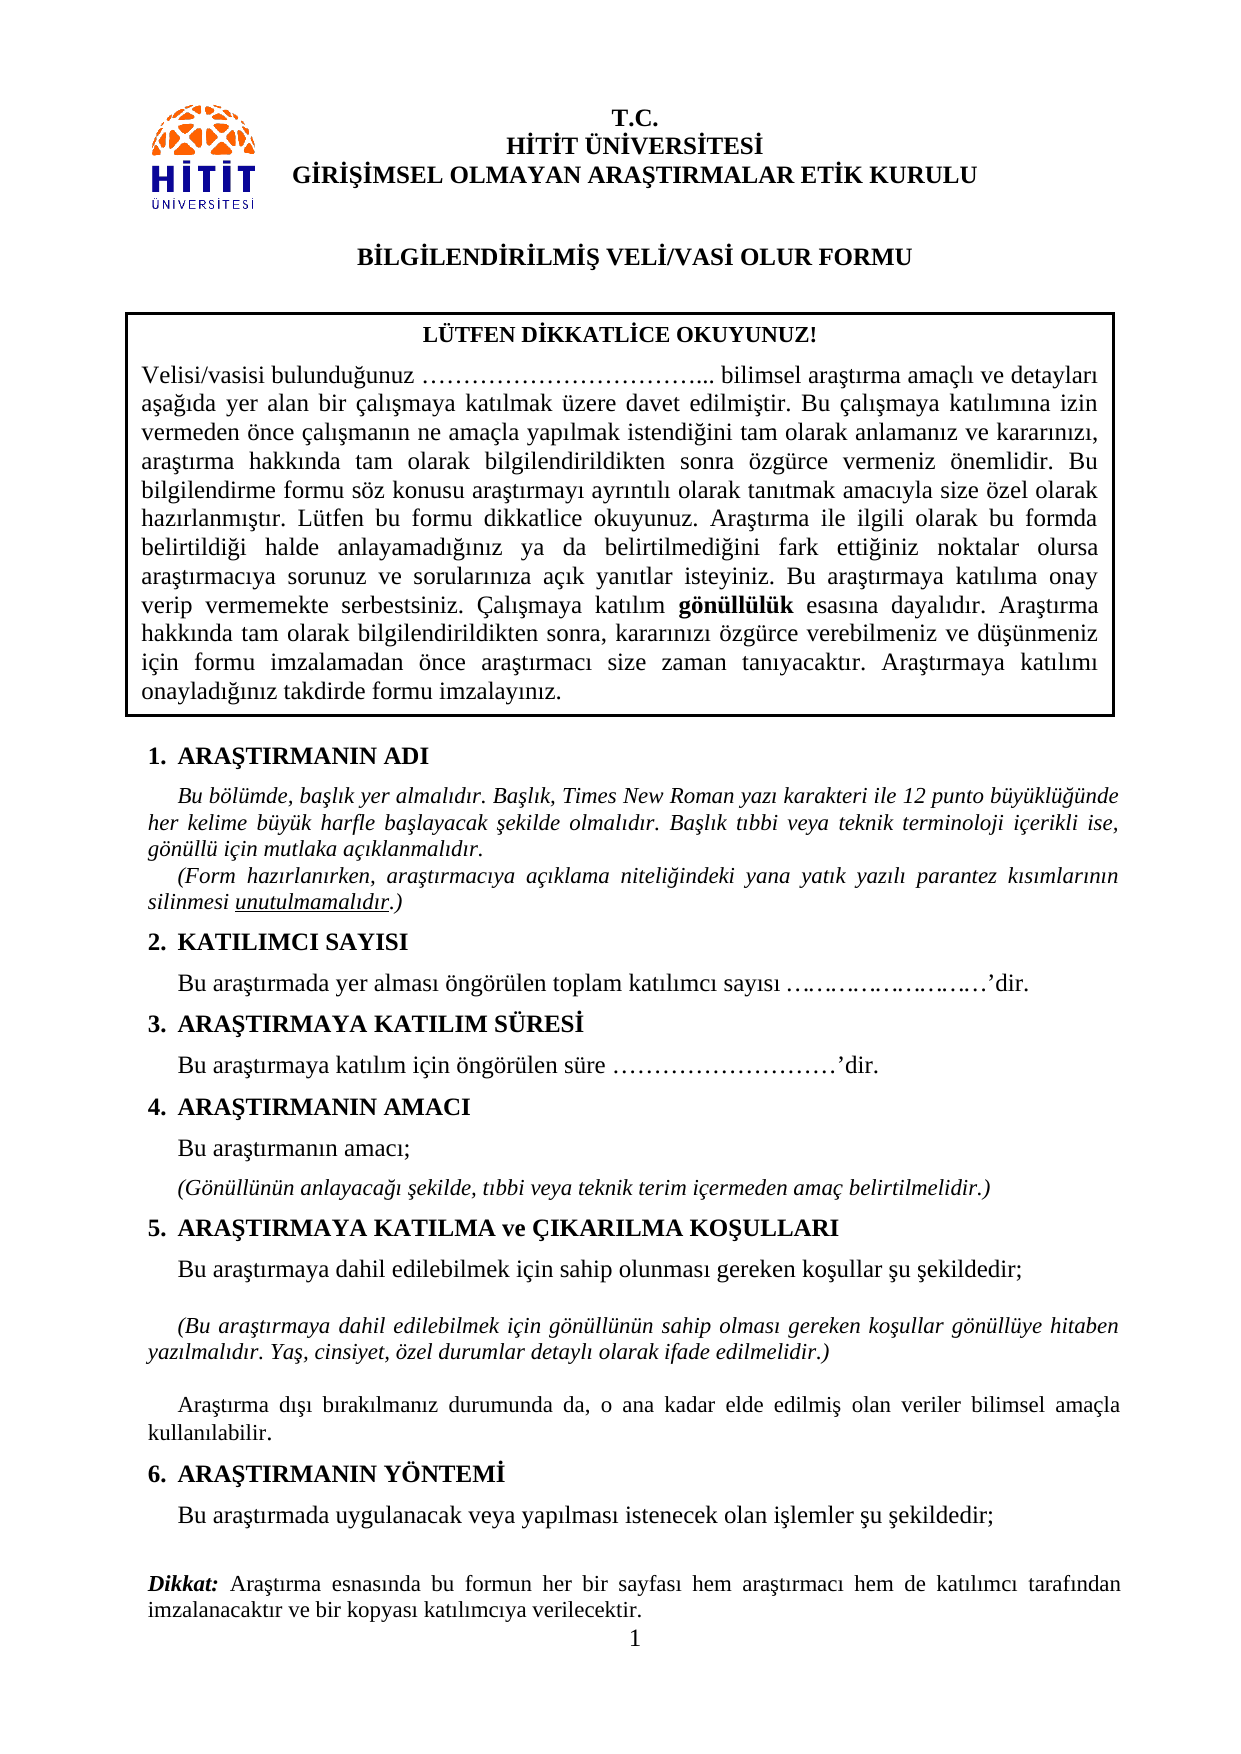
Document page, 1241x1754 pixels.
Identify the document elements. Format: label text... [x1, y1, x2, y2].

text Bu araştırmada yer alması öngörülen toplam katılımcı sayısı ………………………’dir. [148, 968, 1122, 997]
text Bu araştırmaya katılım için öngörülen süre ………………………’dir. [148, 1051, 1122, 1079]
text (Gönüllünün anlayacağı şekilde, tıbbi veya teknik terim içermeden amaç belirtilmelidir.) [148, 1174, 1122, 1201]
text 1. ARAŞTIRMANIN ADI [148, 741, 1122, 770]
text 5. ARAŞTIRMAYA KATILMA ve ÇIKARILMA KOŞULLARI [148, 1213, 1122, 1242]
text 2. KATILIMCI SAYISI [148, 927, 1122, 956]
text Bu araştırmada uygulanacak veya yapılması istenecek olan işlemler şu şekildedir; [148, 1500, 1122, 1529]
picture [149, 103, 256, 210]
text Bu bölümde, başlık yer almalıdır. Başlık, Times New Roman yazı karakteri ile 12 punto büyüklüğünde her kelime büyük harfle başlayacak şekilde olmalıdır. Başlık tıbbi veya teknik terminoloji içerikli ise, gönüllü için mutlaka açıklanmalıdır. [148, 783, 1122, 862]
text 4. ARAŞTIRMANIN AMACI [148, 1092, 1122, 1121]
text 6. ARAŞTIRMANIN YÖNTEMİ [148, 1459, 1122, 1487]
text Bu araştırmaya dahil edilebilmek için sahip olunması gereken koşullar şu şekildedir; [148, 1254, 1122, 1283]
text (Bu araştırmaya dahil edilebilmek için gönüllünün sahip olması gereken koşullar gönüllüye hitaben yazılmalıdır. Yaş, cinsiyet, özel durumlar detaylı olarak ifade edilmelidir.) [148, 1312, 1122, 1365]
text (Form hazırlanırken, araştırmacıya açıklama niteliğindeki yana yatık yazılı parantez kısımlarının silinmesi unutulmamalıdır.) [148, 862, 1122, 914]
text 3. ARAŞTIRMAYA KATILIM SÜRESİ [148, 1009, 1122, 1038]
text Araştırma dışı bırakılmanız durumunda da, o ana kadar elde edilmiş olan veriler bilimsel amaçla kullanılabilir. [148, 1391, 1122, 1446]
text Bu araştırmanın amacı; [148, 1133, 1122, 1162]
